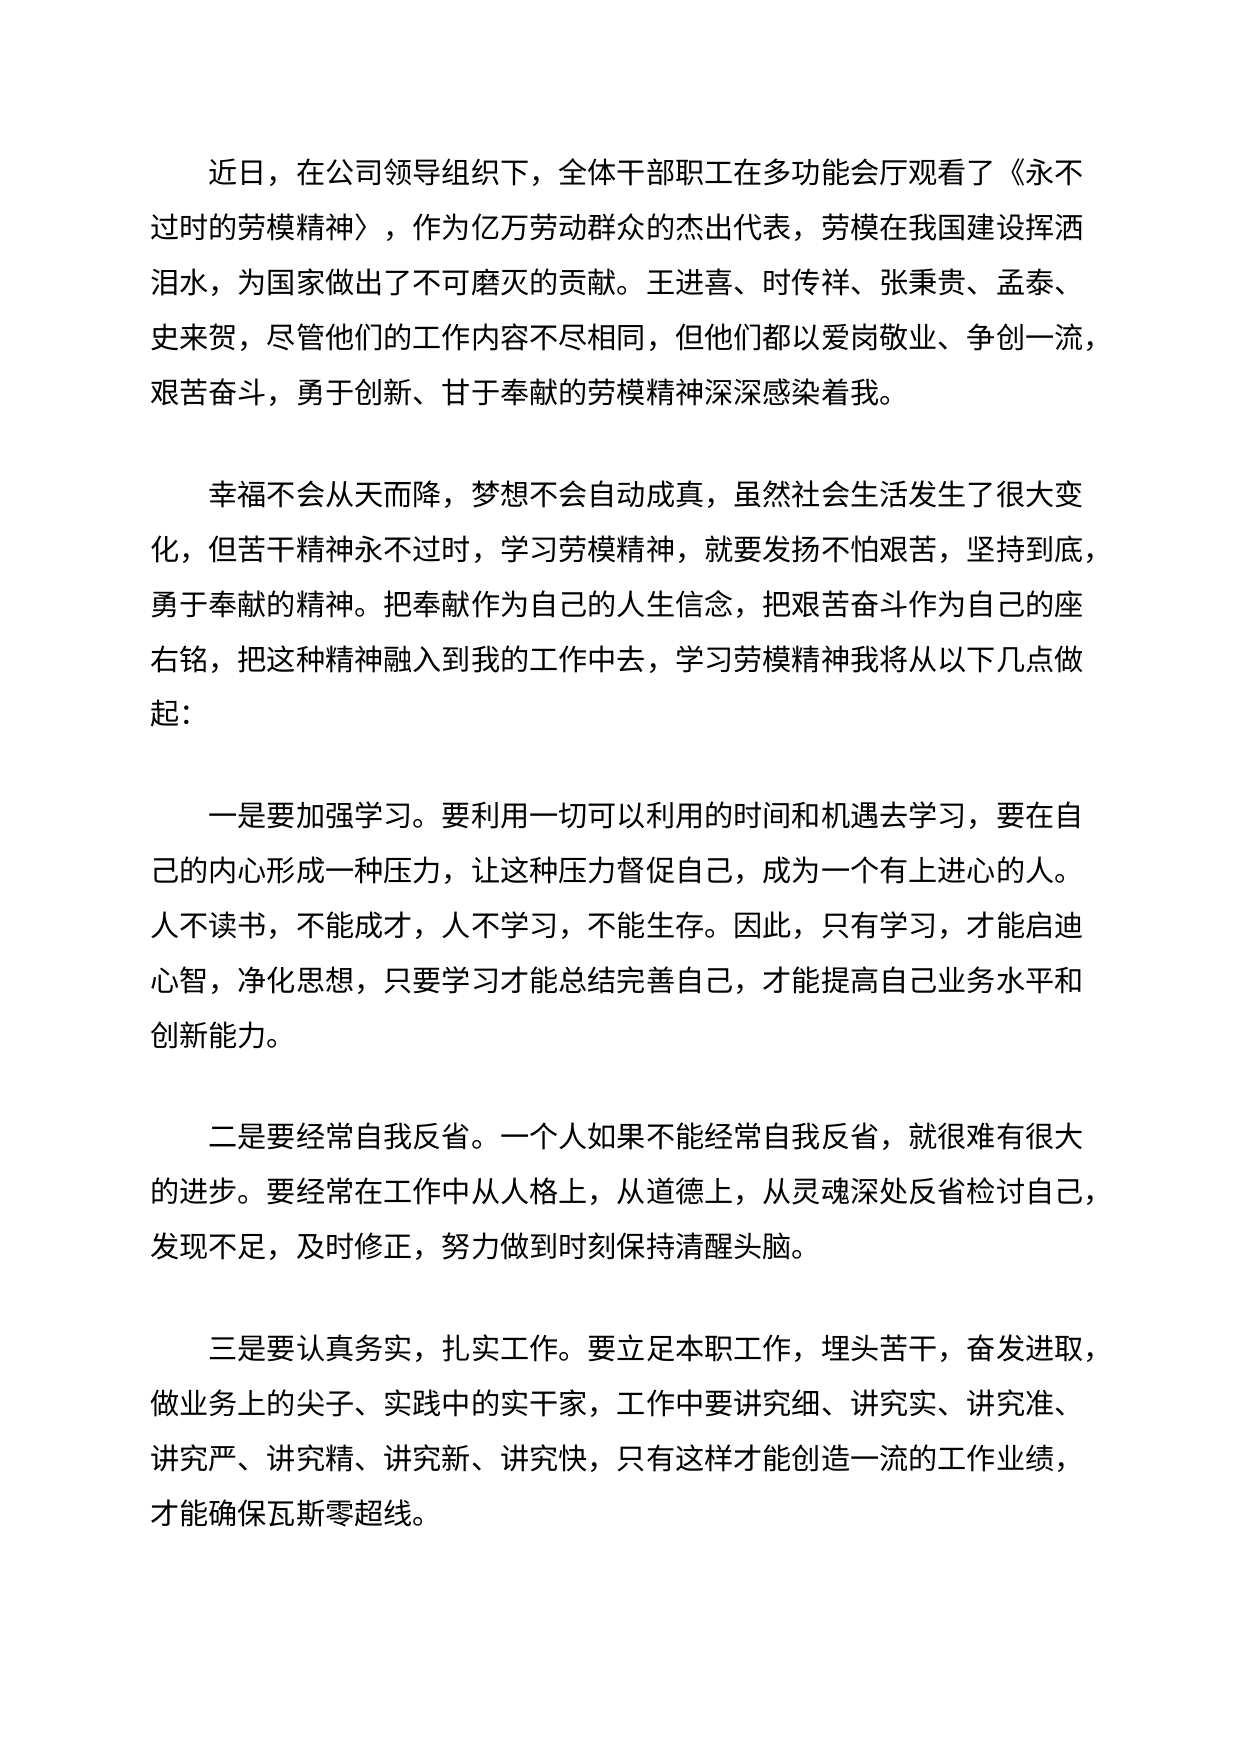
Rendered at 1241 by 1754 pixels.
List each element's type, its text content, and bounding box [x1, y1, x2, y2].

text 近日，在公司领导组织下，全体干部职工在多功能会厅观看了《永不过时的劳模精神〉，作为亿万劳动群众的杰出代表，劳模在我国建设挥洒泪水，为国家做出了不可磨灭的贡献。王进喜、时传祥、张秉贵、孟泰、史来贺，尽管他们的工作内容不尽相同，但他们都以爱岗敬业、争创一流，艰苦奋斗，勇于创新、甘于奉献的劳模精神深深感染着我。 [150, 150, 1090, 412]
text 二是要经常自我反省。一个人如果不能经常自我反省，就很难有很大的进步。要经常在工作中从人格上，从道德上，从灵魂深处反省检讨自己，发现不足，及时修正，努力做到时刻保持清醒头脑。 [150, 1114, 1090, 1266]
text 一是要加强学习。要利用一切可以利用的时间和机遇去学习，要在自己的内心形成一种压力，让这种压力督促自己，成为一个有上进心的人。人不读书，不能成才，人不学习，不能生存。因此，只有学习，才能启迪心智，净化思想，只要学习才能总结完善自己，才能提高自己业务水平和创新能力。 [150, 793, 1090, 1054]
text 幸福不会从天而降，梦想不会自动成真，虽然社会生活发生了很大变化，但苦干精神永不过时，学习劳模精神，就要发扬不怕艰苦，坚持到底，勇于奉献的精神。把奉献作为自己的人生信念，把艰苦奋斗作为自己的座右铭，把这种精神融入到我的工作中去，学习劳模精神我将从以下几点做起： [150, 471, 1090, 733]
text 三是要认真务实，扎实工作。要立足本职工作，埋头苦干，奋发进取，做业务上的尖子、实践中的实干家，工作中要讲究细、讲究实、讲究准、讲究严、讲究精、讲究新、讲究快，只有这样才能创造一流的工作业绩，才能确保瓦斯零超线。 [150, 1326, 1090, 1533]
